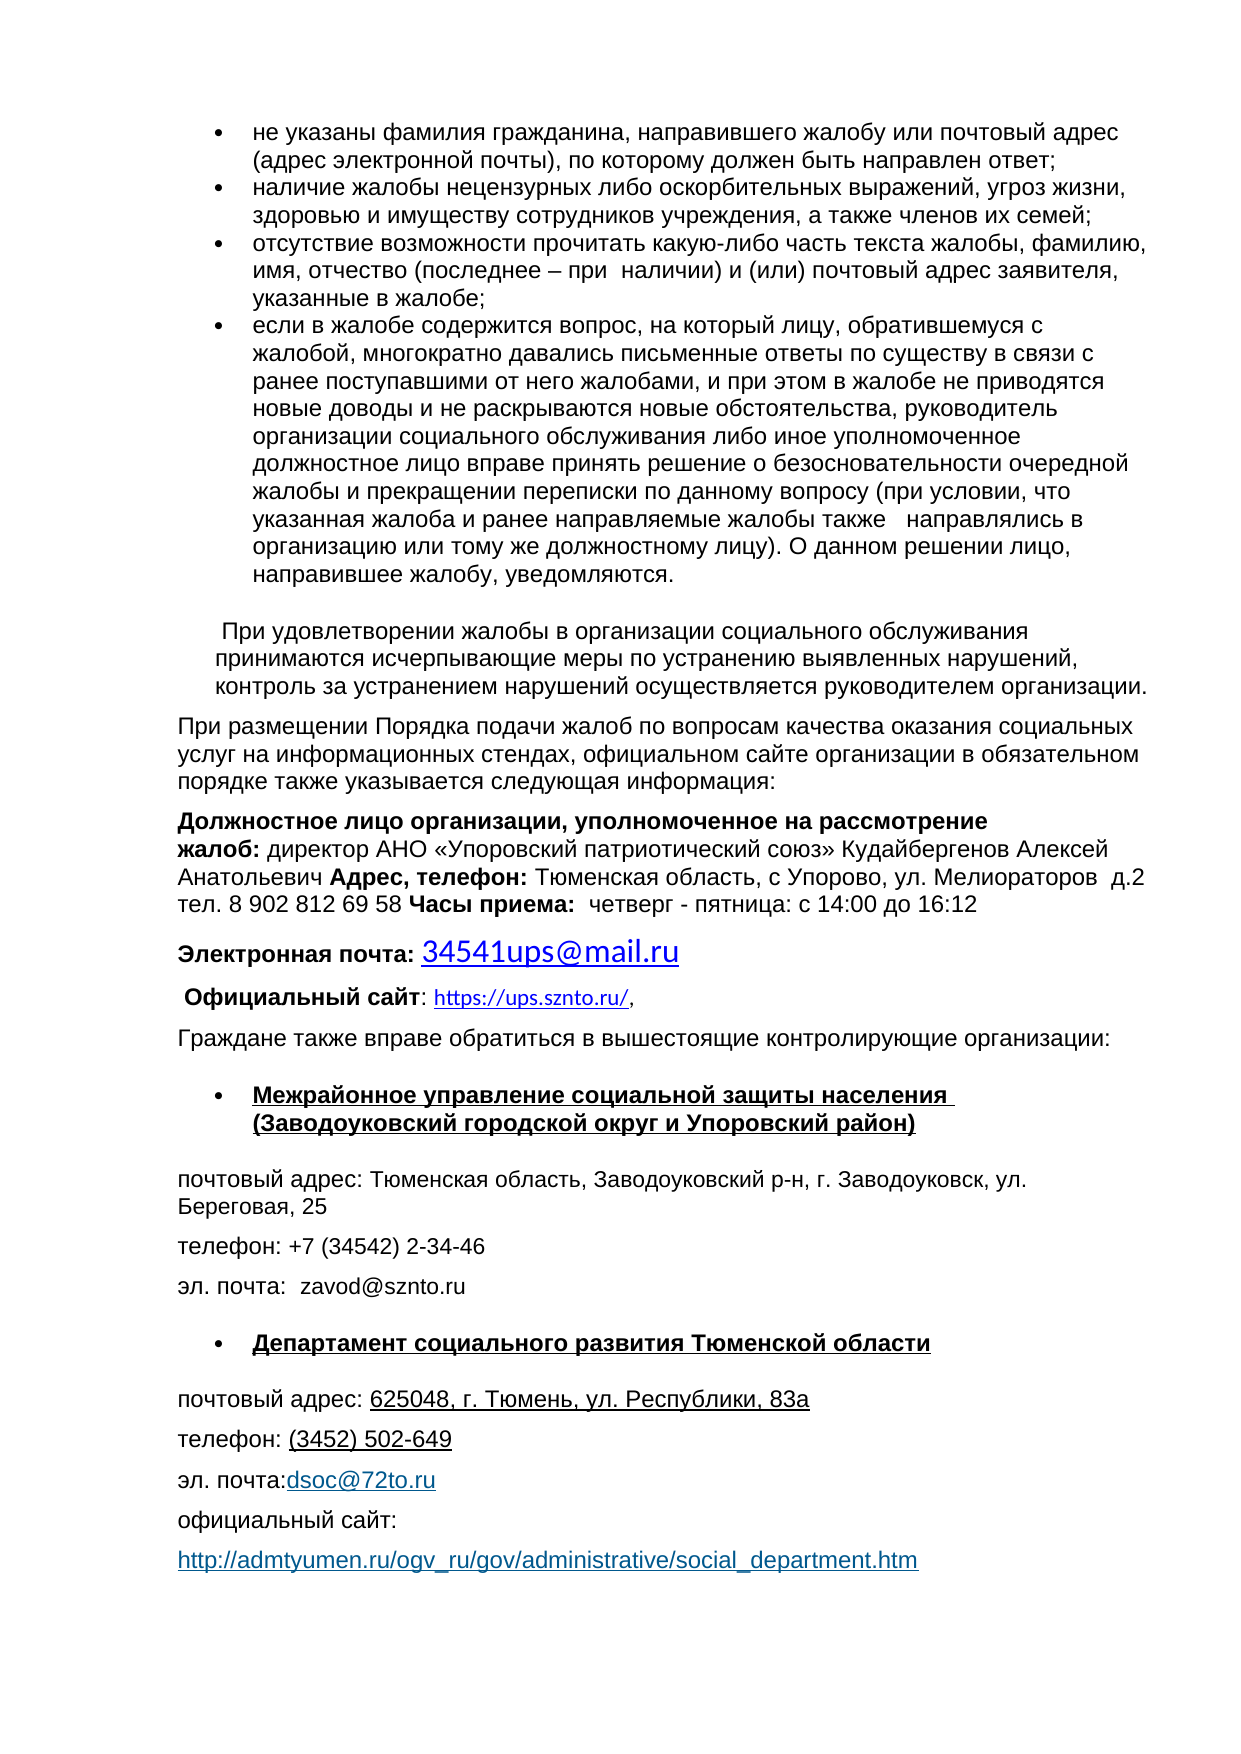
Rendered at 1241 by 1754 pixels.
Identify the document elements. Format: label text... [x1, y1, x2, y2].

list Департамент социального развития Тюменской области [215, 1328, 1152, 1356]
text Граждане также вправе обратиться в вышестоящие контролирующие организации: [177, 1024, 1152, 1052]
list не указаны фамилия гражданина, направившего жалобу или почтовый адрес (адрес электронной почты), по которому должен быть направлен ответ; [215, 118, 1152, 173]
list наличие жалобы нецензурных либо оскорбительных выражений, угроз жизни, здоровью и имуществу сотрудников учреждения, а также членов их семей; [215, 173, 1152, 228]
text Должностное лицо организации, уполномоченное на рассмотрение жалоб: директор АНО «Упоровский патриотический союз» Кудайбергенов Алексей Анатольевич Адрес, телефон: Тюменская область, с Упорово, ул. Мелиораторов д.2 тел. 8 902 812 69 58 Часы приема: четверг - пятница: с 14:00 до 16:12 [177, 807, 1152, 918]
text http://admtyumen.ru/ogv_ru/gov/administrative/social_department.htm [177, 1546, 1152, 1573]
text телефон: +7 (34542) 2-34-46 [177, 1232, 1152, 1259]
text телефон: (3452) 502-649 [177, 1425, 1152, 1453]
text эл. почта:dsoc@72to.ru [177, 1466, 1152, 1493]
list отсутствие возможности прочитать какую-либо часть текста жалобы, фамилию, имя, отчество (последнее – при наличии) и (или) почтовый адрес заявителя, указанные в жалобе; [215, 228, 1152, 311]
text официальный сайт: [177, 1506, 1152, 1533]
text Официальный сайт: https://ups.sznto.ru/, [177, 983, 1152, 1012]
text эл. почта: zavod@sznto.ru [177, 1272, 1152, 1299]
text При удовлетворении жалобы в организации социального обслуживания принимаются исчерпывающие меры по устранению выявленных нарушений, контроль за устранением нарушений осуществляется руководителем организации. [215, 617, 1152, 699]
list Межрайонное управление социальной защиты населения (Заводоуковский городской округ и Упоровский район) [215, 1081, 1152, 1136]
text почтовый адрес: 625048, г. Тюмень, ул. Республики, 83а [177, 1385, 1152, 1413]
text почтовый адрес: Тюменская область, Заводоуковский р-н, г. Заводоуковск, ул. Береговая, 25 [177, 1165, 1152, 1219]
text Электронная почта: 34541ups@mail.ru [177, 930, 1152, 971]
text При размещении Порядка подачи жалоб по вопросам качества оказания социальных услуг на информационных стендах, официальном сайте организации в обязательном порядке также указывается следующая информация: [177, 712, 1152, 795]
list если в жалобе содержится вопрос, на который лицу, обратившемуся с жалобой, многократно давались письменные ответы по существу в связи с ранее поступавшими от него жалобами, и при этом в жалобе не приводятся новые доводы и не раскрываются новые обстоятельства, руководитель организации социального обслуживания либо иное уполномоченное должностное лицо вправе принять решение о безосновательности очередной жалобы и прекращении переписки по данному вопросу (при условии, что указанная жалоба и ранее направляемые жалобы также направлялись в организацию или тому же должностному лицу). О данном решении лицо, направившее жалобу, уведомляются. [215, 311, 1152, 587]
